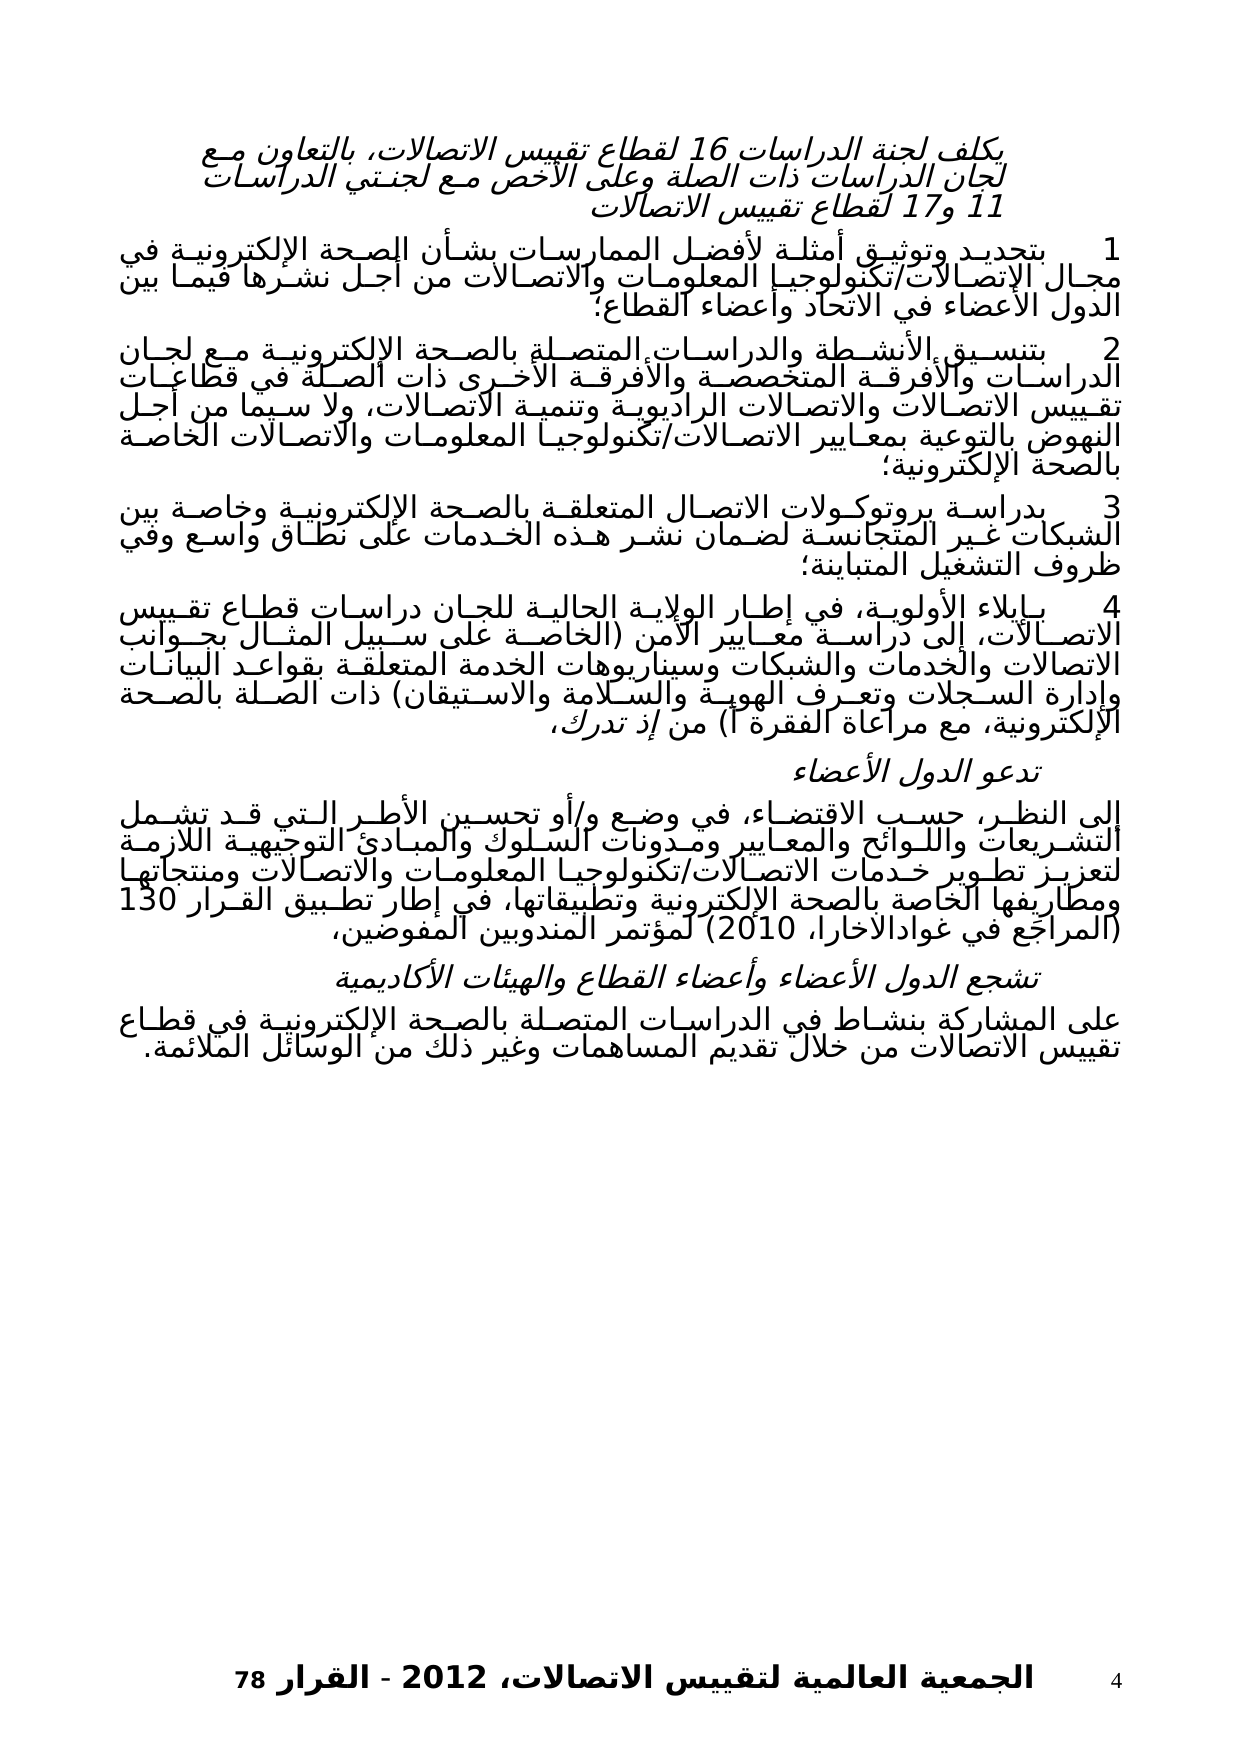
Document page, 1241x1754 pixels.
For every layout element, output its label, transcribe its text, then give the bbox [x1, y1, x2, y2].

text تدعو الدول الأعضاء [201, 759, 1039, 788]
text 2 بتنسيق الأنشطة والدراسات المتصلة بالصحة الإلكترونية مع لجان الدراسات والأفرقة المتخصصة والأفرقة الأخرى ذات الصلة في قطاعات تقييس الاتصالات والاتصالات الراديوية وتنمية الاتصالات، ولا سيما من أجل النهوض بالتوعية بمعايير الاتصالات/تكنولوجيا المعلومات والاتصالات الخاصة بالصحة الإلكترونية؛ [118, 337, 1122, 482]
text على المشاركة بنشاط في الدراسات المتصلة بالصحة الإلكترونية في قطاع تقييس الاتصالات من خلال تقديم المساهمات وغير ذلك من الوسائل الملائمة. [118, 1007, 1122, 1065]
text تشجع الدول الأعضاء وأعضاء القطاع والهيئات الأكاديمية [528, 965, 1039, 994]
text 1 بتحديد وتوثيق أمثلة لأفضل الممارسات بشأن الصحة الإلكترونية في مجال الاتصالات/تكنولوجيا المعلومات والاتصالات من أجل نشرها فيما بين الدول الأعضاء في الاتحاد وأعضاء القطاع؛ [118, 237, 1122, 324]
text يكلف لجنة الدراسات 16 لقطاع تقييس الاتصالات، بالتعاون مع لجان الدراسات ذات الصلة وعلى الأخص مع لجنتي الدراسات 11 و17 لقطاع تقييس الاتصالات [201, 137, 1004, 224]
text 4 بإيلاء الأولوية، في إطار الولاية الحالية للجان دراسات قطاع تقييس الاتصالات، إلى دراسة معايير الأمن (الخاصة على سبيل المثال بجوانب الاتصالات والخدمات والشبكات وسيناريوهات الخدمة المتعلقة بقواعد البيانات وإدارة السجلات وتعرف الهوية والسلامة والاستيقان) ذات الصلة بالصحة الإلكترونية، مع مراعاة الفقرة أ) من إذ تدرك، [118, 595, 1122, 741]
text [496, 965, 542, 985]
text تشجع الدول الأعضاء وأعضاء القطاع والهيئات الأكاديمية [201, 965, 521, 994]
text إلى النظر، حسب الاقتضاء، في وضع و/أو تحسين الأطر التي قد تشمل التشريعات واللوائح والمعايير ومدونات السلوك والمبادئ التوجيهية اللازمة لتعزيز تطوير خدمات الاتصالات/تكنولوجيا المعلومات والاتصالات ومنتجاتها ومطاريفها الخاصة بالصحة الإلكترونية وتطبيقاتها، في إطار تطبيق القرار 130 (المراجَع في غوادالاخارا، 2010) لمؤتمر المندوبين المفوضين، [118, 801, 1122, 947]
text 3 بدراسة بروتوكولات الاتصال المتعلقة بالصحة الإلكترونية وخاصة بين الشبكات غير المتجانسة لضمان نشر هذه الخدمات على نطاق واسع وفي ظروف التشغيل المتباينة؛ [118, 495, 1122, 582]
